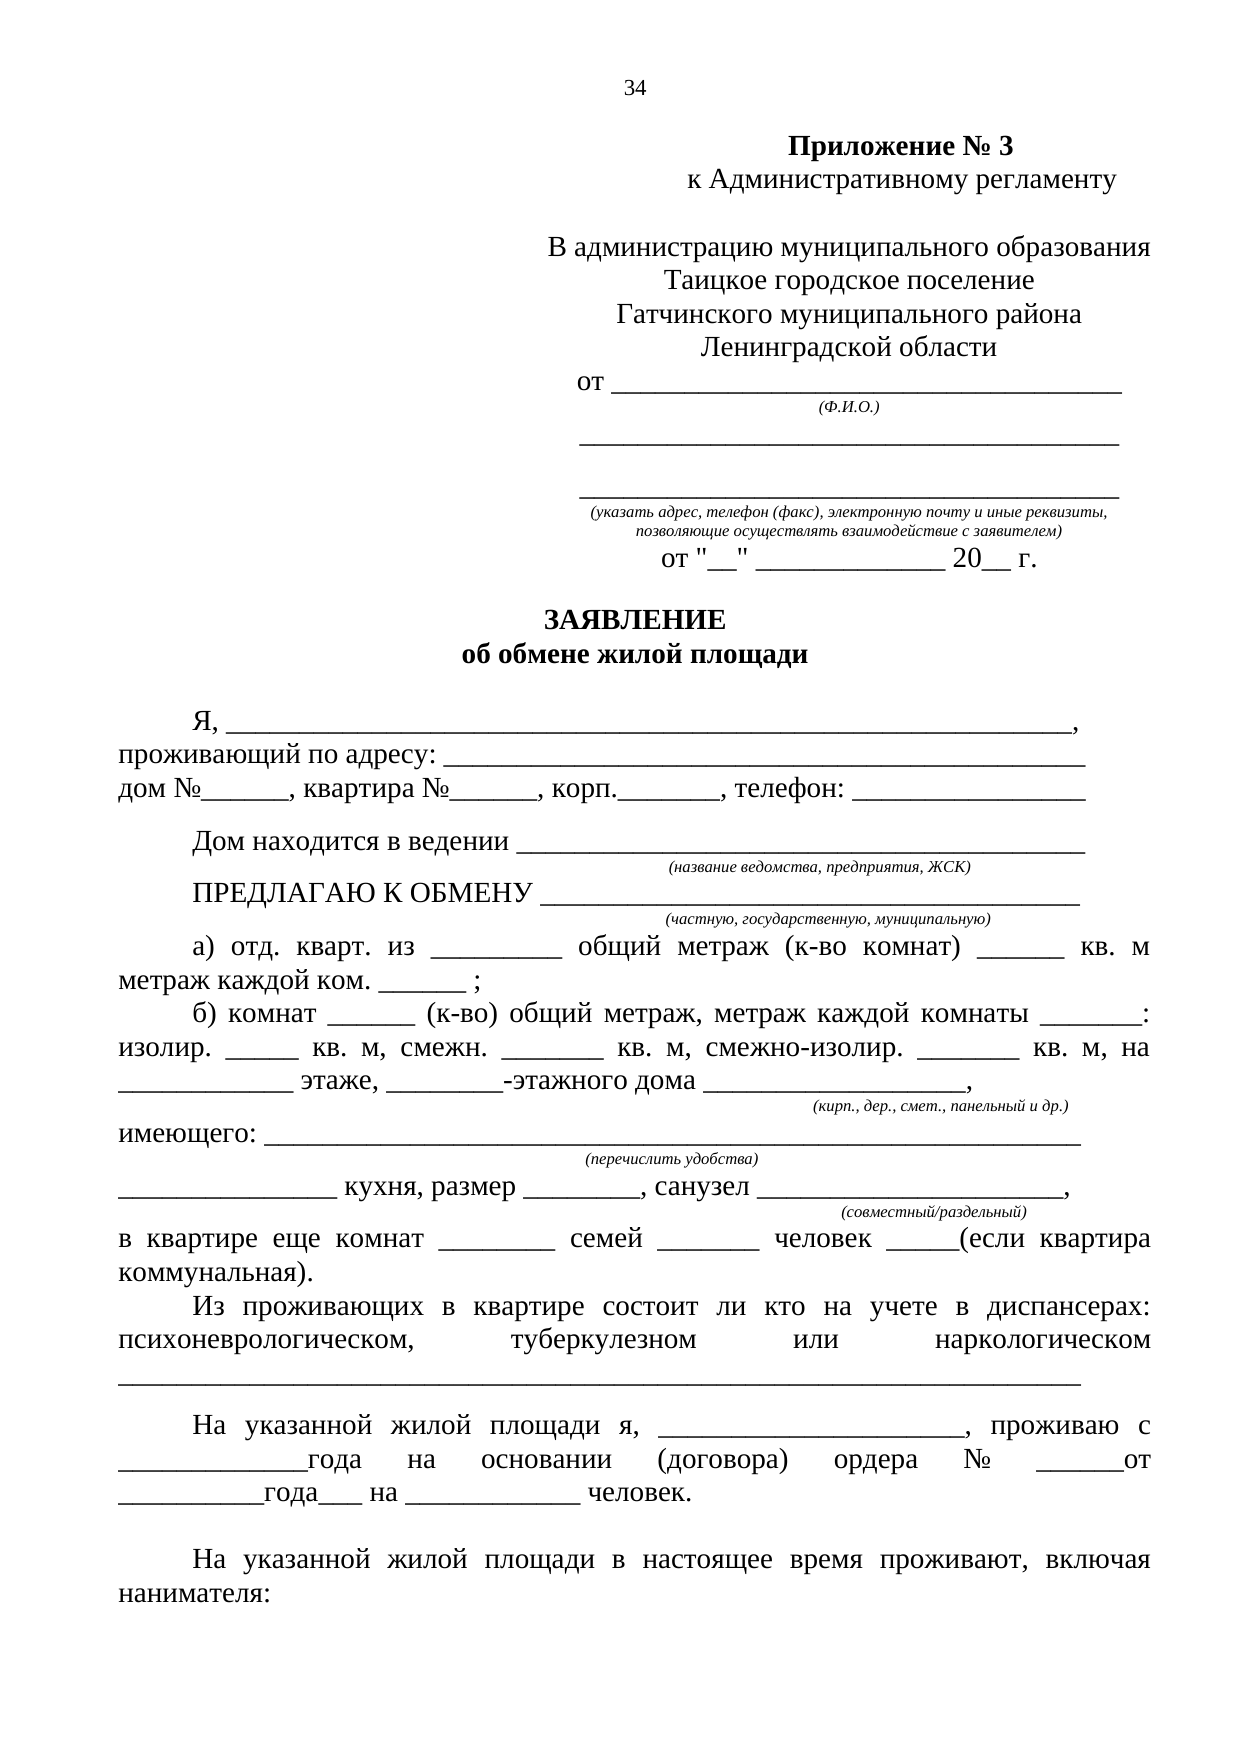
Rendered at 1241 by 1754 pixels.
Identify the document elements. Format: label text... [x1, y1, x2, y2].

text _______________ кухня, размер ________, санузел _____________________, [118, 1168, 1152, 1201]
text дом №______, квартира №______, корп._______, телефон: ________________ [118, 770, 1152, 804]
text Приложение № 3 [650, 128, 1152, 162]
text (Ф.И.О.) [546, 396, 1152, 416]
text Дом находится в ведении _______________________________________ [118, 823, 1152, 856]
text В администрацию муниципального образования Таицкое городское поселение [546, 229, 1152, 296]
text проживающий по адресу: ____________________________________________ [118, 737, 1152, 770]
text от ___________________________________ [546, 363, 1152, 396]
text (название ведомства, предприятия, ЖСК) [118, 856, 1152, 876]
text позволяющие осуществлять взаимодействие с заявителем) [546, 521, 1152, 540]
text Из проживающих в квартире состоит ли кто на учете в диспансерах: психоневрологическом, туберкулезном или наркологическом __________________________________________________________________ [118, 1288, 1152, 1388]
text (кирп., дер., смет., панельный и др.) [118, 1096, 1152, 1115]
text б) комнат ______ (к-во) общий метраж, метраж каждой комнаты _______: изолир. _____ кв. м, смежн. _______ кв. м, смежно-изолир. _______ кв. м, на ____________ этаже, ________-этажного дома __________________, [118, 995, 1152, 1096]
text (перечислить удобства) [118, 1149, 1152, 1168]
text (указать адрес, телефон (факс), электронную почту и иные реквизиты, [546, 502, 1152, 521]
text к Административному регламенту [650, 162, 1152, 195]
text Ленинградской области [546, 329, 1152, 363]
text об обмене жилой площади [118, 636, 1152, 669]
text _____________________________________ [546, 416, 1152, 449]
text _____________________________________ [546, 468, 1152, 502]
text Гатчинского муниципального района [546, 296, 1152, 329]
text Я, __________________________________________________________, [118, 703, 1152, 737]
text (частную, государственную, муниципальную) [118, 909, 1152, 928]
text а) отд. кварт. из _________ общий метраж (к-во комнат) ______ кв. м метраж каждой ком. ______ ; [118, 928, 1152, 995]
text ЗАЯВЛЕНИЕ [118, 602, 1152, 636]
text (совместный/раздельный) [118, 1201, 1152, 1221]
text от "__" _____________ 20__ г. [546, 540, 1152, 574]
text На указанной жилой площади в настоящее время проживают, включая нанимателя: [118, 1542, 1152, 1609]
text имеющего: ________________________________________________________ [118, 1115, 1152, 1149]
text в квартире еще комнат ________ семей _______ человек _____(если квартира коммунальная). [118, 1221, 1152, 1288]
text ПРЕДЛАГАЮ К ОБМЕНУ _____________________________________ [118, 876, 1152, 909]
text На указанной жилой площади я, _____________________, проживаю с _____________года на основании (договора) ордера № ______от __________года___ на ____________ человек. [118, 1407, 1152, 1508]
